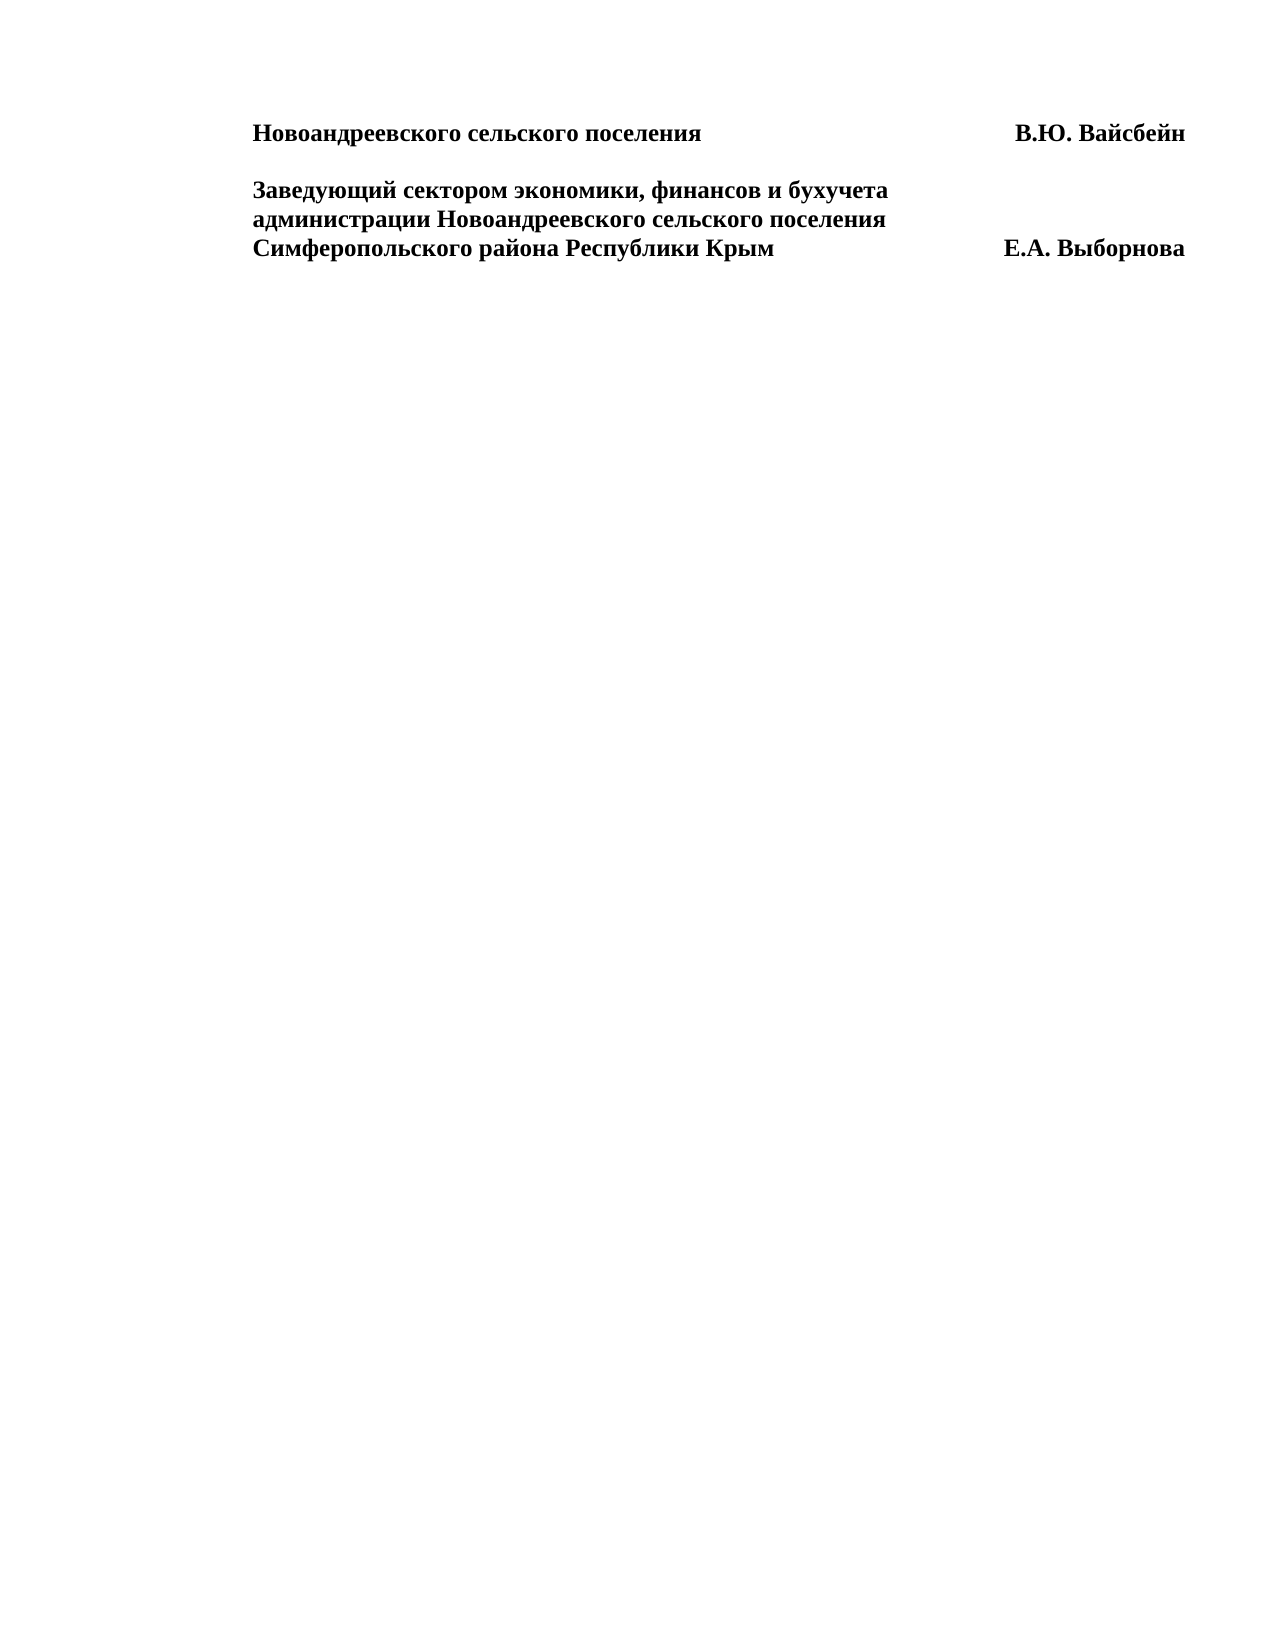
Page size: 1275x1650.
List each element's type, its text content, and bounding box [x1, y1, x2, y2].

text Симферопольского района Республики Крым Е.А. Выборнова [252, 233, 1186, 262]
text администрации Новоандреевского сельского поселения [252, 204, 1186, 233]
text Новоандреевского сельского поселения В.Ю. Вайсбейн [252, 118, 1186, 147]
text Заведующий сектором экономики, финансов и бухучета [252, 176, 1186, 204]
